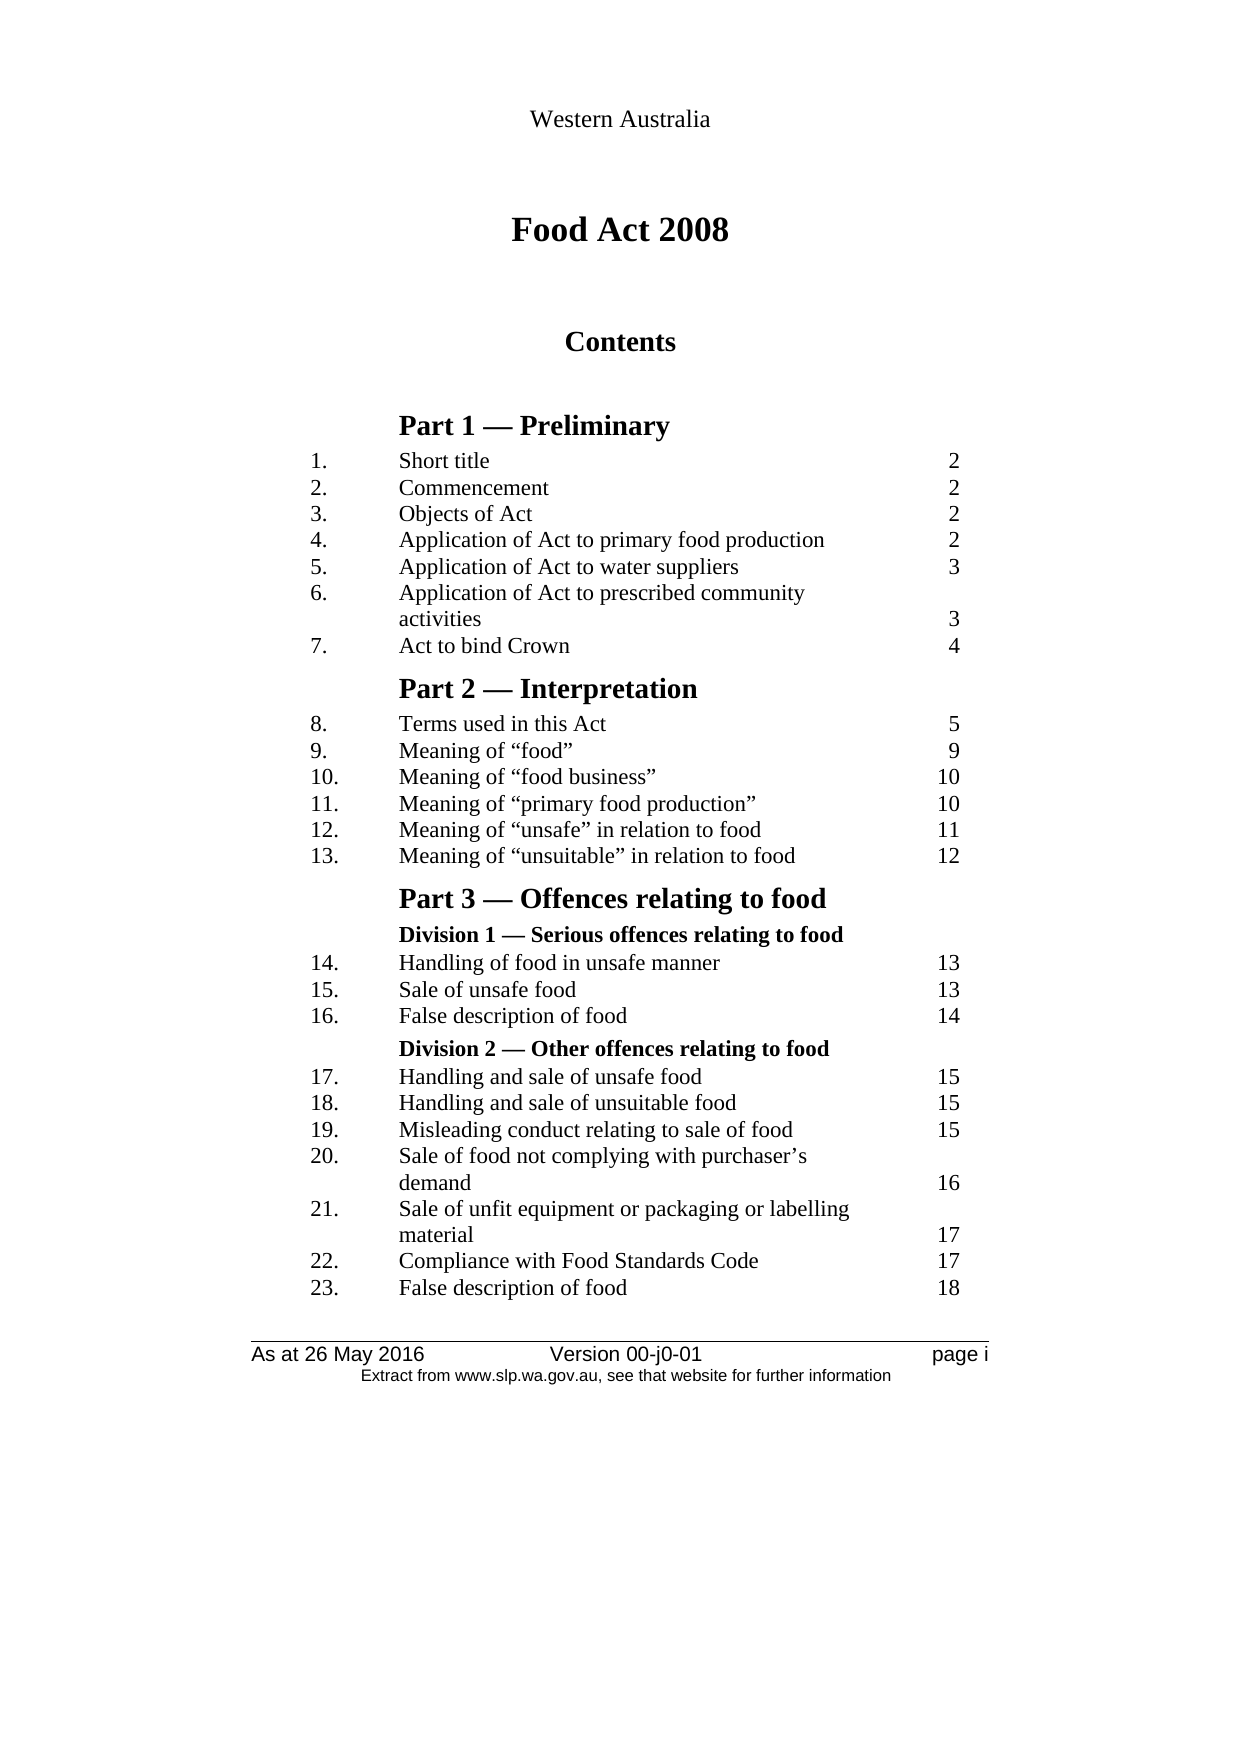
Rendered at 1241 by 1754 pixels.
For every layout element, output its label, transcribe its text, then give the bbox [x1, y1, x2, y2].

text 18. Handling and sale of unsuitable food 15 [310, 1089, 871, 1116]
text 20. Sale of food not complying with purchaser’s demand 16 [310, 1142, 871, 1195]
text 15. Sale of unsafe food 13 [310, 976, 871, 1002]
text 17. Handling and sale of unsafe food 15 [310, 1063, 871, 1089]
text 3. Objects of Act 2 [310, 500, 871, 526]
text 7. Act to bind Crown 4 [310, 632, 871, 658]
text 2. Commencement 2 [310, 474, 871, 500]
text 14. Handling of food in unsafe manner 13 [310, 949, 871, 976]
text 6. Application of Act to prescribed community activities 3 [310, 579, 871, 632]
text Division 2 — Other offences relating to food [399, 1035, 871, 1061]
text 22. Compliance with Food Standards Code 17 [310, 1248, 871, 1274]
text Division 1 — Serious offences relating to food [399, 921, 871, 947]
text 23. False description of food 18 [310, 1274, 871, 1300]
text Food Act 2008 [251, 208, 989, 249]
text 19. Misleading conduct relating to sale of food 15 [310, 1116, 871, 1142]
text Contents [491, 324, 749, 358]
text 12. Meaning of “unsafe” in relation to food 11 [310, 816, 871, 842]
text Part 3 — Offences relating to food [399, 881, 871, 915]
text 16. False description of food 14 [310, 1002, 871, 1028]
text Western Australia [251, 104, 989, 133]
text Part 2 — Interpretation [399, 671, 871, 704]
text 5. Application of Act to water suppliers 3 [310, 553, 871, 579]
text 13. Meaning of “unsuitable” in relation to food 12 [310, 842, 871, 869]
text 11. Meaning of “primary food production” 10 [310, 789, 871, 816]
text 8. Terms used in this Act 5 [310, 711, 871, 737]
text 21. Sale of unfit equipment or packaging or labelling material 17 [310, 1195, 871, 1248]
text Part 1 — Preliminary [399, 408, 871, 441]
text 9. Meaning of “food” 9 [310, 737, 871, 763]
text 1. Short title 2 [310, 447, 871, 474]
text 4. Application of Act to primary food production 2 [310, 526, 871, 553]
text 10. Meaning of “food business” 10 [310, 763, 871, 789]
